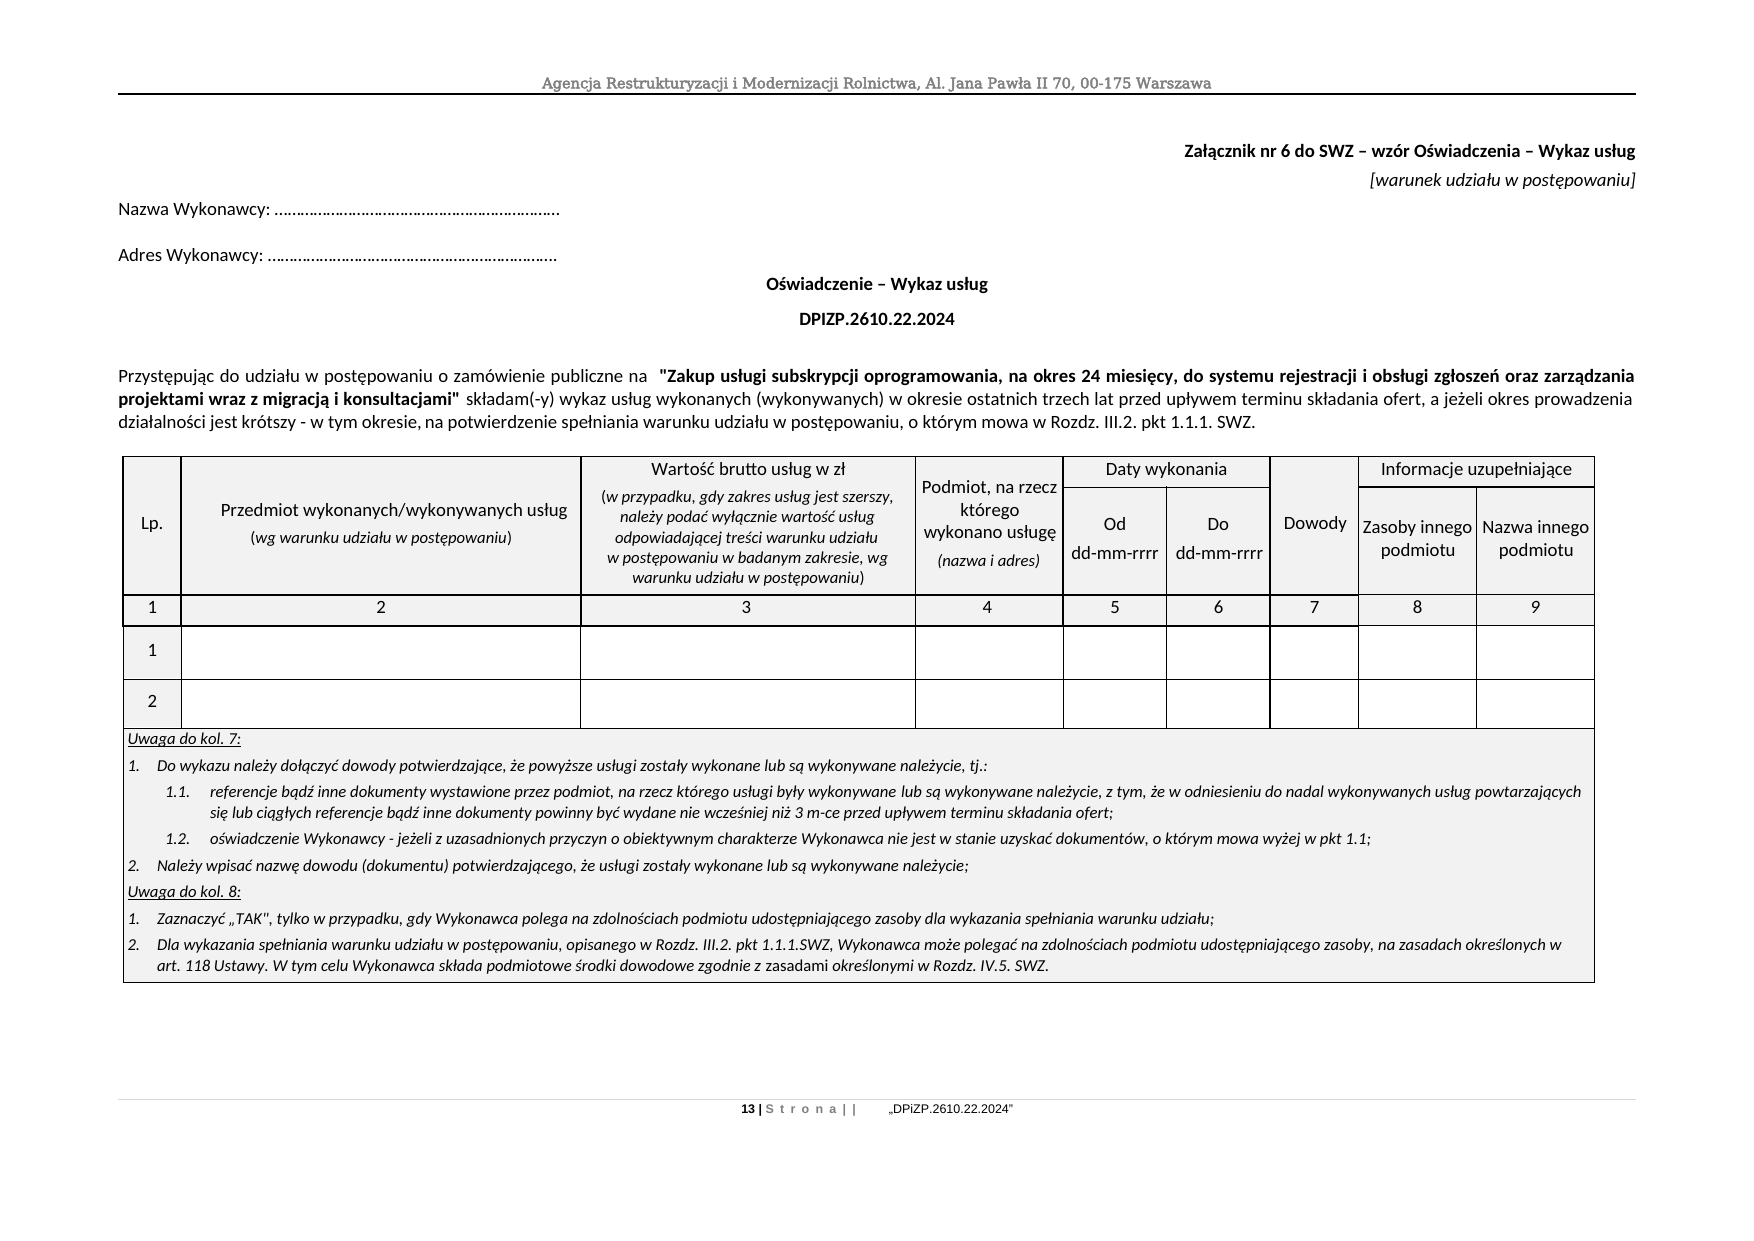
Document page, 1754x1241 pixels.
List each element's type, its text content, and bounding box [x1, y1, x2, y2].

table_cell [1167, 680, 1269, 727]
table_cell 3 [582, 596, 915, 625]
text Przystępując do udziału w postępowaniu o zamówienie publiczne na "Zakup usługi subskrypcji oprogramowania, na okres 24 miesięcy, do systemu rejestracji i obsługi zgłoszeń oraz zarządzania projektami wraz z migracją i konsultacjami" składam(-y) wykaz usług wykonanych (wykonywanych) w okresie ostatnich trzech lat przed upływem terminu składania ofert, a jeżeli okres prowadzenia działalności jest krótszy - w tym okresie, na potwierdzenie spełniania warunku udziału w postępowaniu, o którym mowa w Rozdz. III.2. pkt 1.1.1. SWZ. [118, 364, 1636, 433]
text Oświadczenie – Wykaz usług [118, 272, 1636, 295]
table_cell [916, 627, 1063, 678]
table_cell Nazwa innego podmiotu [1477, 488, 1594, 594]
table_header Lp. [124, 457, 180, 594]
table_header Informacje uzupełniające [1359, 457, 1594, 486]
table_header Daty wykonania [1064, 457, 1269, 486]
table_cell [581, 627, 915, 678]
table_cell [1271, 680, 1358, 727]
table_cell [1477, 680, 1594, 727]
table_cell [916, 680, 1063, 727]
table_header Przedmiot wykonanych/wykonywanych usług (wg warunku udziału w postępowaniu) [182, 457, 580, 594]
table_cell Zasoby innego podmiotu [1359, 488, 1476, 594]
text [warunek udziału w postępowaniu] [118, 168, 1636, 191]
table_cell [1359, 680, 1476, 727]
table_cell 2 [182, 596, 580, 625]
text DPIZP.2610.22.2024 [118, 307, 1636, 329]
table_cell Do dd-mm-rrrr [1167, 488, 1269, 594]
table_cell 4 [916, 596, 1062, 625]
text Załącznik nr 6 do SWZ – wzór Oświadczenia – Wykaz usług [118, 139, 1636, 162]
table_cell [1064, 627, 1166, 678]
table_cell [182, 680, 580, 727]
table_cell 1 [124, 627, 181, 678]
table_cell Od dd-mm-rrrr [1064, 488, 1166, 594]
text Adres Wykonawcy: …………………………………………………………. [118, 243, 1636, 266]
table_cell 5 [1064, 596, 1166, 625]
table_cell [1271, 627, 1358, 678]
table_cell [182, 627, 580, 678]
table_cell 7 [1271, 596, 1358, 625]
table_cell 9 [1477, 595, 1594, 625]
table_cell Uwaga do kol. 7: Do wykazu należy dołączyć dowody potwierdzające, że powyższe usługi zostały wykonane lub są wykonywane należycie, tj.: referencje bądź inne dokumenty wystawione przez podmiot, na rzecz którego usługi były wykonywane lub są wykonywane należycie, z tym, że w odniesieniu do nadal wykonywanych usług powtarzających się lub ciągłych referencje bądź inne dokumenty powinny być wydane nie wcześniej niż 3 m-ce przed upływem terminu składania ofert; oświadczenie Wykonawcy - jeżeli z uzasadnionych przyczyn o obiektywnym charakterze Wykonawca nie jest w stanie uzyskać dokumentów, o którym mowa wyżej w pkt 1.1; Należy wpisać nazwę dowodu (dokumentu) potwierdzającego, że usługi zostały wykonane lub są wykonywane należycie; Uwaga do kol. 8: Zaznaczyć „TAK", tylko w przypadku, gdy Wykonawca polega na zdolnościach podmiotu udostępniającego zasoby dla wykazania spełniania warunku udziału; Dla wykazania spełniania warunku udziału w postępowaniu, opisanego w Rozdz. III.2. pkt 1.1.1.SWZ, Wykonawca może polegać na zdolnościach podmiotu udostępniającego zasoby, na zasadach określonych w art. 118 Ustawy. W tym celu Wykonawca składa podmiotowe środki dowodowe zgodnie z zasadami określonymi w Rozdz. IV.5. SWZ. [124, 729, 1594, 982]
table_header Dowody [1271, 457, 1358, 594]
table_cell [1477, 626, 1594, 678]
table_cell 2 [124, 680, 181, 727]
table_cell 1 [124, 596, 180, 625]
table_cell [1167, 627, 1269, 678]
table_header Podmiot, na rzecz którego wykonano usługę (nazwa i adres) [916, 457, 1062, 594]
table_header Wartość brutto usług w zł (w przypadku, gdy zakres usług jest szerszy, należy podać wyłącznie wartość usług odpowiadającej treści warunku udziału w postępowaniu w badanym zakresie, wg warunku udziału w postępowaniu) [582, 457, 915, 594]
table_cell 6 [1167, 596, 1269, 625]
text Nazwa Wykonawcy: ………………………………………………………… [118, 197, 1636, 220]
table_cell [1064, 680, 1166, 727]
table_cell [581, 680, 915, 727]
table_cell [1359, 626, 1476, 678]
table_cell 8 [1359, 595, 1476, 625]
